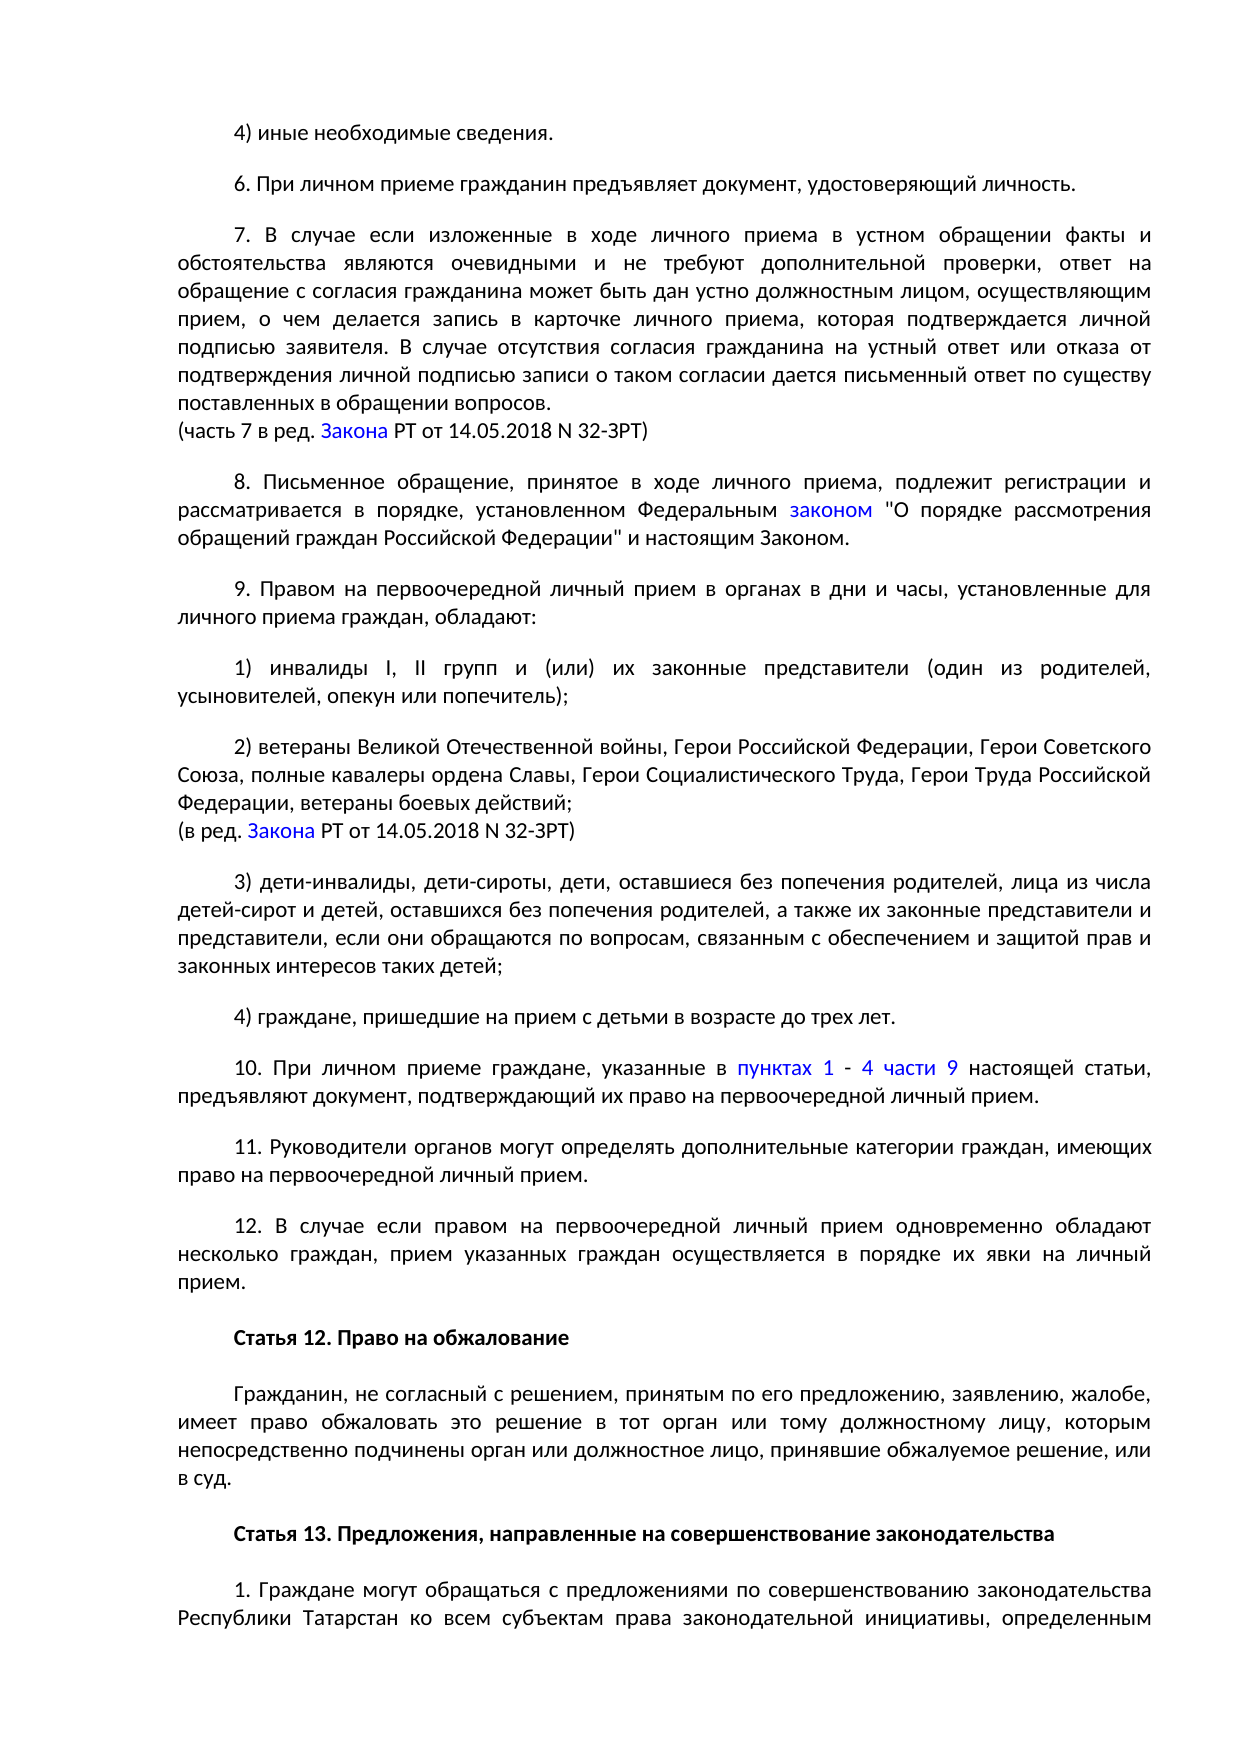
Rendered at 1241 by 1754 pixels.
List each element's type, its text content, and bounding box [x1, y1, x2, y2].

title Статья 13. Предложения, направленные на совершенствование законодательства [177, 1519, 1152, 1547]
text 1) инвалиды I, II групп и (или) их законные представители (один из родителей, усыновителей, опекун или попечитель); [177, 653, 1152, 709]
text 3) дети-инвалиды, дети-сироты, дети, оставшиеся без попечения родителей, лица из числа детей-сирот и детей, оставшихся без попечения родителей, а также их законные представители и представители, если они обращаются по вопросам, связанным с обеспечением и защитой прав и законных интересов таких детей; [177, 867, 1152, 979]
text 12. В случае если правом на первоочередной личный прием одновременно обладают несколько граждан, прием указанных граждан осуществляется в порядке их явки на личный прием. [177, 1211, 1152, 1295]
text 9. Правом на первоочередной личный прием в органах в дни и часы, установленные для личного приема граждан, обладают: [177, 574, 1152, 630]
title Статья 12. Право на обжалование [177, 1323, 1152, 1351]
text 11. Руководители органов могут определять дополнительные категории граждан, имеющих право на первоочередной личный прием. [177, 1132, 1152, 1188]
text 7. В случае если изложенные в ходе личного приема в устном обращении факты и обстоятельства являются очевидными и не требуют дополнительной проверки, ответ на обращение с согласия гражданина может быть дан устно должностным лицом, осуществляющим прием, о чем делается запись в карточке личного приема, которая подтверждается личной подписью заявителя. В случае отсутствия согласия гражданина на устный ответ или отказа от подтверждения личной подписью записи о таком согласии дается письменный ответ по существу поставленных в обращении вопросов. [177, 220, 1152, 416]
text 10. При личном приеме граждане, указанные в пунктах 1 - 4 части 9 настоящей статьи, предъявляют документ, подтверждающий их право на первоочередной личный прием. [177, 1053, 1152, 1109]
text 4) иные необходимые сведения. [177, 118, 1152, 146]
text (в ред. Закона РТ от 14.05.2018 N 32-ЗРТ) [177, 816, 1152, 844]
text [177, 1575, 1152, 1631]
text 4) граждане, пришедшие на прием с детьми в возрасте до трех лет. [177, 1002, 1152, 1030]
text (часть 7 в ред. Закона РТ от 14.05.2018 N 32-ЗРТ) [177, 416, 1152, 444]
text Гражданин, не согласный с решением, принятым по его предложению, заявлению, жалобе, имеет право обжаловать это решение в тот орган или тому должностному лицу, которым непосредственно подчинены орган или должностное лицо, принявшие обжалуемое решение, или в суд. [177, 1379, 1152, 1491]
text 6. При личном приеме гражданин предъявляет документ, удостоверяющий личность. [177, 169, 1152, 197]
text 8. Письменное обращение, принятое в ходе личного приема, подлежит регистрации и рассматривается в порядке, установленном Федеральным законом "О порядке рассмотрения обращений граждан Российской Федерации" и настоящим Законом. [177, 467, 1152, 551]
text 2) ветераны Великой Отечественной войны, Герои Российской Федерации, Герои Советского Союза, полные кавалеры ордена Славы, Герои Социалистического Труда, Герои Труда Российской Федерации, ветераны боевых действий; [177, 732, 1152, 816]
